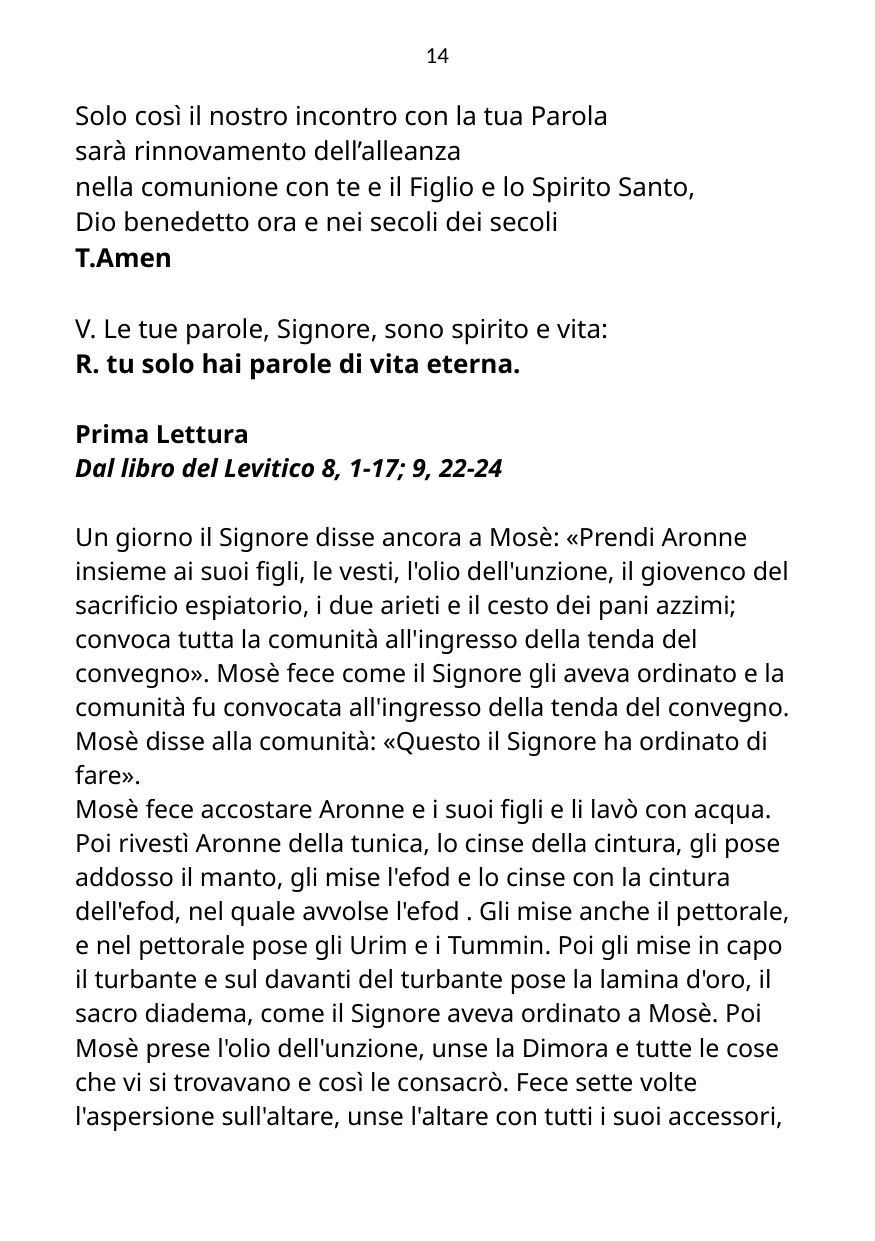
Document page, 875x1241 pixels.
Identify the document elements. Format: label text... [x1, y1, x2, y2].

text nella comunione con te e il Figlio e lo Spirito Santo, [75, 168, 799, 204]
text T.Amen [75, 239, 799, 275]
text sarà rinnovamento dell’alleanza [75, 133, 799, 168]
text Solo così il nostro incontro con la tua Parola [75, 97, 799, 133]
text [75, 275, 799, 1132]
text Dio benedetto ora e nei secoli dei secoli [75, 204, 799, 239]
